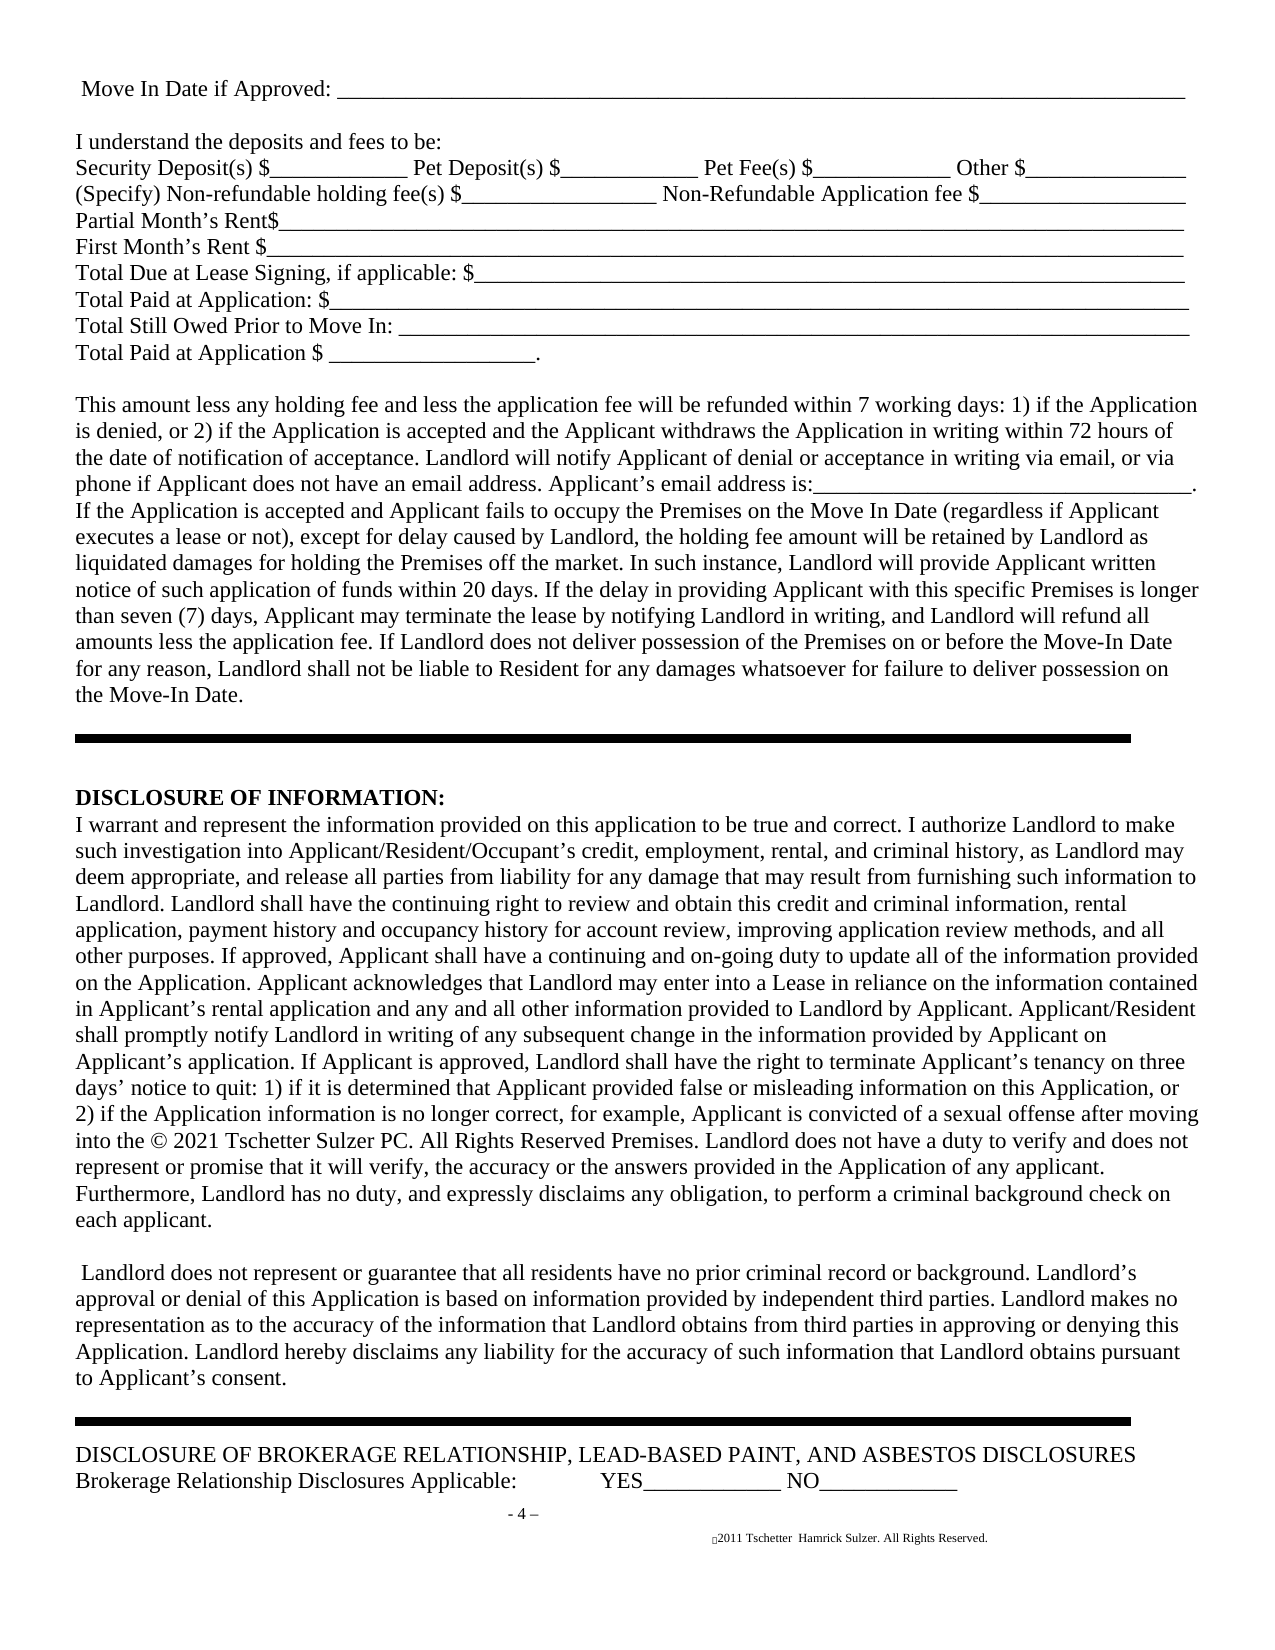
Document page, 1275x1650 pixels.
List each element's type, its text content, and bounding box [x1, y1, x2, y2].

text DISCLOSURE OF BROKERAGE RELATIONSHIP, LEAD-BASED PAINT, AND ASBESTOS DISCLOSURES Brokerage Relationship Disclosures Applicable: YES____________ NO____________ [75, 1441, 1200, 1493]
text DISCLOSURE OF INFORMATION: [75, 784, 1200, 811]
text Total Paid at Application $ __________________. [75, 338, 1200, 365]
text I warrant and represent the information provided on this application to be true and correct. I authorize Landlord to make such investigation into Applicant/Resident/Occupant’s credit, employment, rental, and criminal history, as Landlord may deem appropriate, and release all parties from liability for any damage that may result from furnishing such information to Landlord. Landlord shall have the continuing right to review and obtain this credit and criminal information, rental application, payment history and occupancy history for account review, improving application review methods, and all other purposes. If approved, Applicant shall have a continuing and on-going duty to update all of the information provided on the Application. Applicant acknowledges that Landlord may enter into a Lease in reliance on the information contained in Applicant’s rental application and any and all other information provided to Landlord by Applicant. Applicant/Resident shall promptly notify Landlord in writing of any subsequent change in the information provided by Applicant on Applicant’s application. If Applicant is approved, Landlord shall have the right to terminate Applicant’s tenancy on three days’ notice to quit: 1) if it is determined that Applicant provided false or misleading information on this Application, or 2) if the Application information is no longer correct, for example, Applicant is convicted of a sexual offense after moving into the © 2021 Tschetter Sulzer PC. All Rights Reserved Premises. Landlord does not have a duty to verify and does not represent or promise that it will verify, the accuracy or the answers provided in the Application of any applicant. Furthermore, Landlord has no duty, and expressly disclaims any obligation, to perform a criminal background check on each applicant. [75, 811, 1200, 1232]
text Total Paid at Application: $___________________________________________________________________________ [75, 286, 1200, 312]
text Move In Date if Approved: __________________________________________________________________________ [75, 75, 1200, 101]
text Total Still Owed Prior to Move In: _____________________________________________________________________ [75, 312, 1200, 338]
text Landlord does not represent or guarantee that all residents have no prior criminal record or background. Landlord’s approval or denial of this Application is based on information provided by independent third parties. Landlord makes no representation as to the accuracy of the information that Landlord obtains from third parties in approving or denying this Application. Landlord hereby disclaims any liability for the accuracy of such information that Landlord obtains pursuant to Applicant’s consent. [75, 1259, 1200, 1390]
text First Month’s Rent $________________________________________________________________________________ [75, 233, 1200, 259]
text Total Due at Lease Signing, if applicable: $______________________________________________________________ [75, 259, 1200, 286]
text I understand the deposits and fees to be: [75, 128, 1200, 154]
text Partial Month’s Rent$_______________________________________________________________________________ [75, 207, 1200, 233]
text This amount less any holding fee and less the application fee will be refunded within 7 working days: 1) if the Application is denied, or 2) if the Application is accepted and the Applicant withdraws the Application in writing within 72 hours of the date of notification of acceptance. Landlord will notify Applicant of denial or acceptance in writing via email, or via phone if Applicant does not have an email address. Applicant’s email address is:_________________________________. If the Application is accepted and Applicant fails to occupy the Premises on the Move In Date (regardless if Applicant executes a lease or not), except for delay caused by Landlord, the holding fee amount will be retained by Landlord as liquidated damages for holding the Premises off the market. In such instance, Landlord will provide Applicant written notice of such application of funds within 20 days. If the delay in providing Applicant with this specific Premises is longer than seven (7) days, Applicant may terminate the lease by notifying Landlord in writing, and Landlord will refund all amounts less the application fee. If Landlord does not deliver possession of the Premises on or before the Move-In Date for any reason, Landlord shall not be liable to Resident for any damages whatsoever for failure to deliver possession on the Move-In Date. [75, 391, 1200, 707]
text Security Deposit(s) $____________ Pet Deposit(s) $____________ Pet Fee(s) $____________ Other $______________ (Specify) Non-refundable holding fee(s) $_________________ Non-Refundable Application fee $__________________ [75, 154, 1200, 207]
